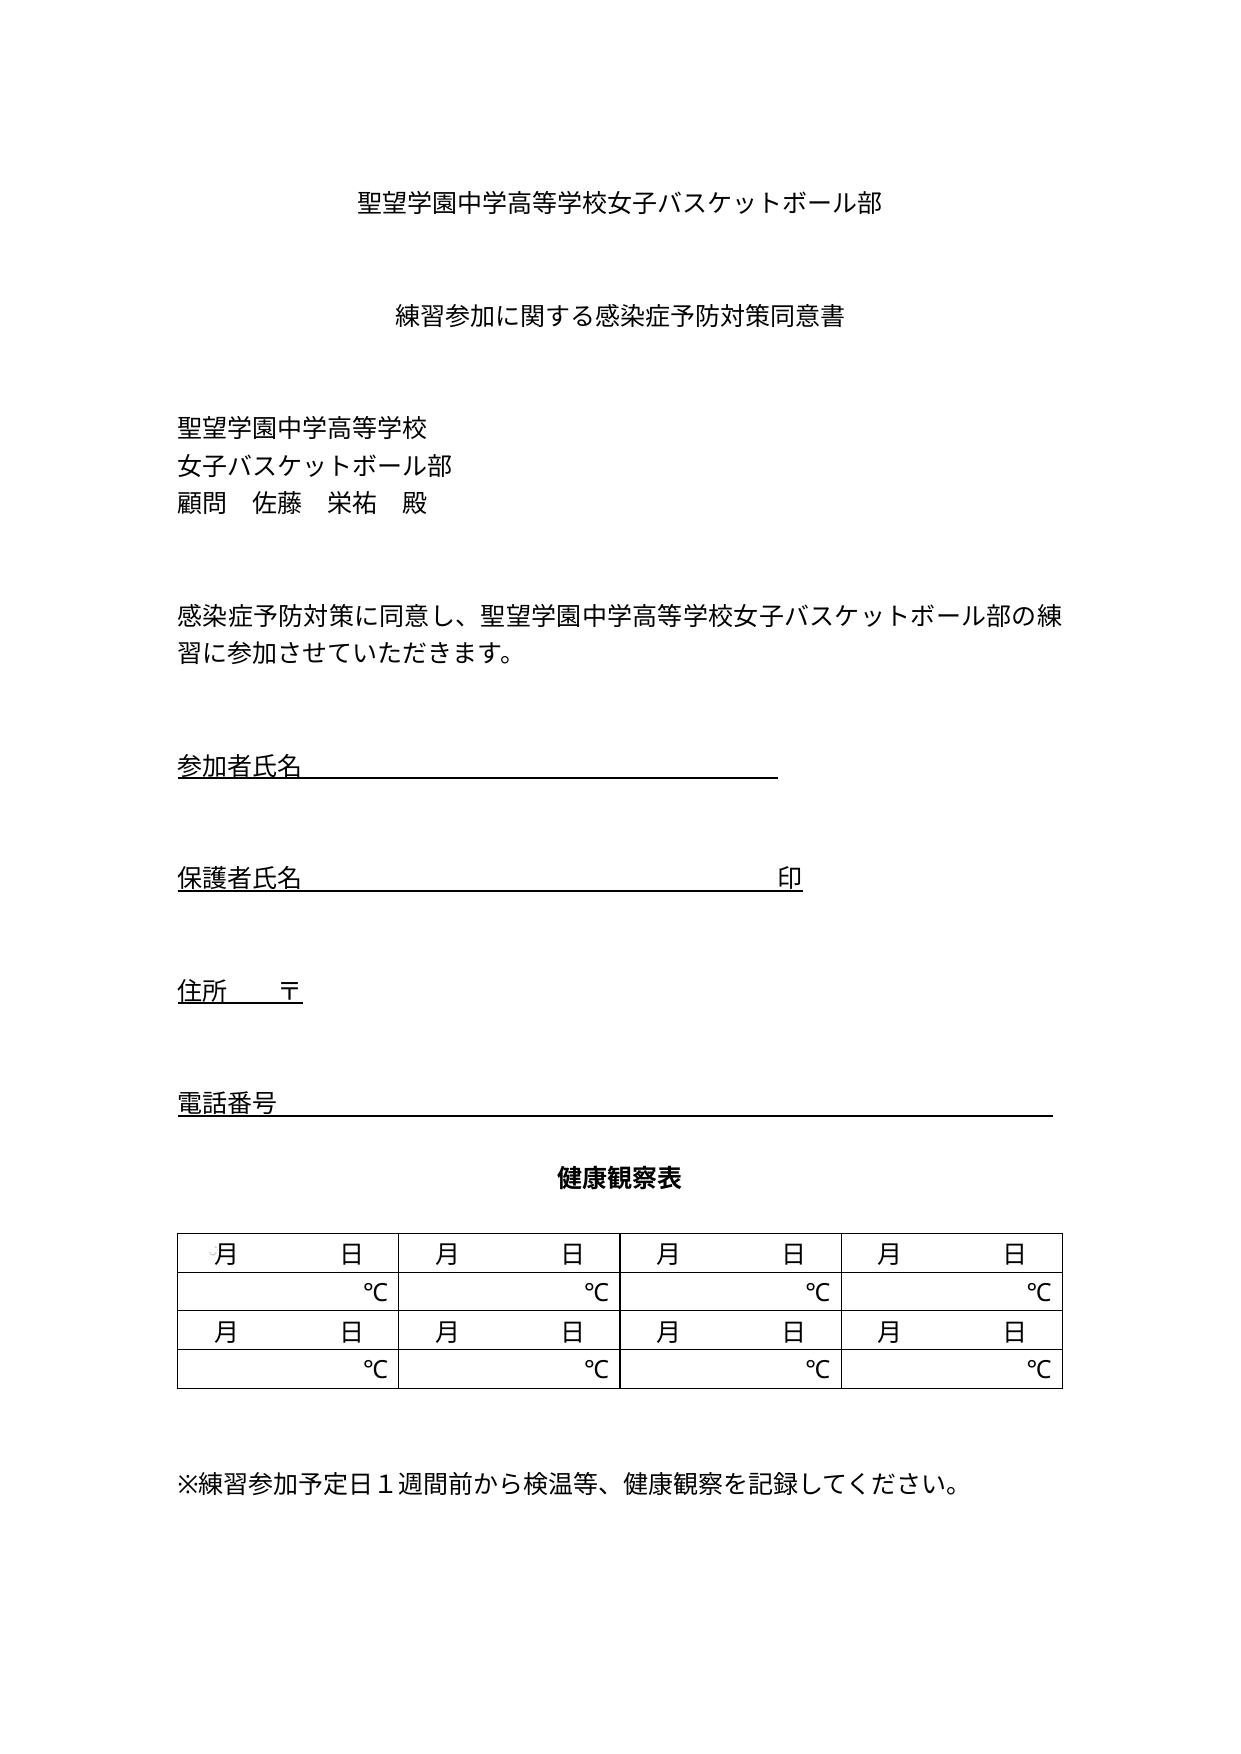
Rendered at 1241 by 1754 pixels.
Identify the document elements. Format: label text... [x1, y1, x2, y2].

table_cell 月 日 [621, 1311, 841, 1349]
table_cell 月 日 [399, 1311, 619, 1349]
table_header 月 日 [842, 1234, 1062, 1272]
table_cell ℃ [399, 1273, 619, 1310]
text 感染症予防対策に同意し、聖望学園中学高等学校女子バスケットボール部の練習に参加させていただきます。 [177, 596, 1063, 671]
table_header 月 日 [178, 1234, 398, 1272]
text 参加者氏名 [177, 746, 1063, 783]
text 健康観察表 [177, 1158, 1063, 1196]
table_cell ℃ [842, 1273, 1062, 1310]
table_cell 月 日 [178, 1311, 398, 1349]
text 練習参加に関する感染症予防対策同意書 [177, 296, 1063, 333]
table_header 月 日 [621, 1234, 841, 1272]
text 顧問 佐藤 栄祐 殿 [177, 483, 1063, 521]
text 住所 〒 [177, 971, 1063, 1008]
text ※練習参加予定日１週間前から検温等、健康観察を記録してください。 [177, 1463, 1063, 1501]
table_header 月 日 [399, 1234, 619, 1272]
text 保護者氏名 印 [177, 858, 1063, 896]
table_cell ℃ [842, 1350, 1062, 1387]
text 電話番号 [177, 1083, 1063, 1121]
text 聖望学園中学高等学校女子バスケットボール部 [177, 183, 1063, 221]
table_cell ℃ [621, 1350, 841, 1387]
table_cell ℃ [178, 1350, 398, 1387]
table_cell 月 日 [842, 1311, 1062, 1349]
table_cell ℃ [178, 1273, 398, 1310]
table_cell ℃ [621, 1273, 841, 1310]
text 聖望学園中学高等学校 [177, 408, 1063, 446]
picture [209, 1246, 217, 1257]
text 女子バスケットボール部 [177, 446, 1063, 483]
table_cell ℃ [399, 1350, 619, 1387]
